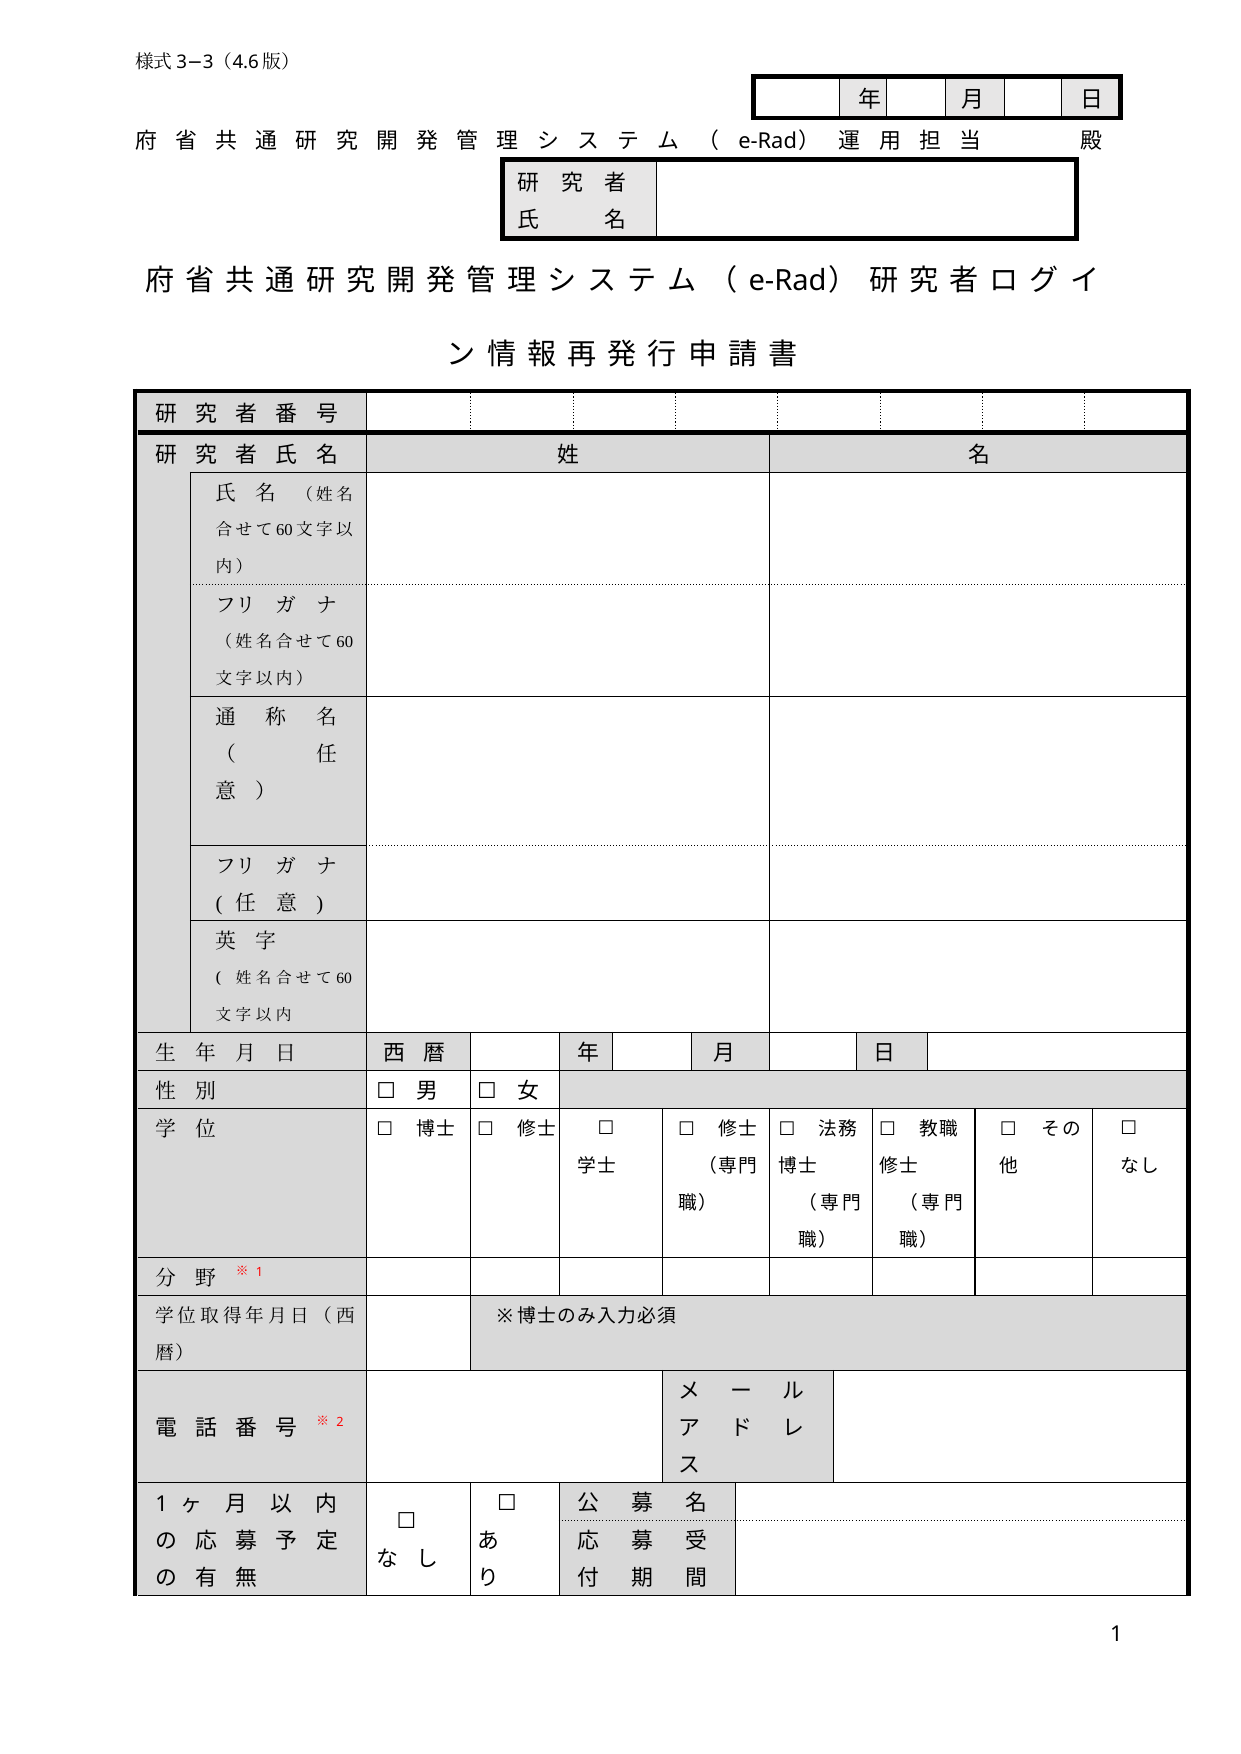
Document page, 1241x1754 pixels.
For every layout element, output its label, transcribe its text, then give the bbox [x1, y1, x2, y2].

table_cell [770, 845, 1186, 920]
table_cell 男 [367, 1071, 470, 1108]
table_cell 女 [471, 1071, 559, 1108]
table_header [880, 393, 982, 430]
table_cell 1ヶ月以内の応募予定の有無 [137, 1483, 366, 1595]
table_cell 学位取得年月日（西暦） [137, 1296, 366, 1370]
table_cell メールアドレス [663, 1371, 833, 1482]
table_cell なし [1093, 1109, 1186, 1257]
table_cell [928, 1033, 1186, 1070]
table_cell 学位 [137, 1109, 366, 1257]
table_cell あり [471, 1483, 559, 1595]
table_cell [560, 1258, 662, 1295]
table_cell フリガナ(任意) [191, 846, 366, 920]
table_header [367, 393, 471, 430]
table_cell [976, 1258, 1092, 1295]
table_cell [367, 697, 769, 845]
text 府省共通研究開発管理システム（e-Rad）運用担当 殿 [135, 120, 1120, 157]
table_cell 性別 [137, 1071, 366, 1108]
table_header 研究者氏名 [505, 162, 656, 236]
table_header 年 [840, 79, 886, 116]
table_header [676, 393, 778, 430]
text 府省共通研究開発管理システム（e-Rad）研究者ログイン情報再発行申請書 [135, 241, 1120, 388]
table_cell その他 [976, 1109, 1092, 1257]
table_cell 月 [692, 1033, 769, 1070]
table_cell なし [367, 1483, 470, 1595]
table_cell 通称名（任意） [191, 697, 366, 845]
table_header [887, 79, 945, 116]
table_header [657, 162, 1074, 236]
table_header [983, 393, 1084, 430]
table_cell [770, 584, 1186, 696]
table_cell 名 [770, 435, 1186, 472]
table_cell 氏名（姓名合せて60文字以内） [191, 473, 366, 584]
table_header [756, 79, 839, 116]
table_cell [770, 473, 1186, 584]
table_cell ※博士のみ入力必須 [471, 1296, 1186, 1370]
table_header [471, 393, 573, 430]
text 様式3−3（4.6版） [135, 47, 1120, 74]
table_cell [770, 697, 1186, 845]
table_cell [367, 1296, 470, 1370]
table_cell 姓 [367, 435, 769, 472]
table_cell 修士 （専門職） [663, 1109, 769, 1257]
table_cell 英字 (姓名合せて60文字以内 [191, 921, 366, 1032]
table_cell [367, 921, 769, 1032]
table_cell [736, 1483, 1186, 1520]
table_header [573, 393, 676, 430]
table_cell 教職修士 （専門職） [873, 1109, 974, 1257]
table_cell [367, 584, 769, 696]
table_cell [471, 1033, 559, 1070]
table_cell [367, 473, 769, 584]
table_cell [1093, 1258, 1186, 1295]
table_cell [560, 1071, 1186, 1108]
table_cell 応募受付期間 [560, 1520, 735, 1595]
table_cell [471, 1258, 559, 1295]
table_cell [834, 1371, 1186, 1482]
table_cell [736, 1520, 1186, 1595]
table_cell [137, 472, 190, 1032]
table_cell [770, 1258, 872, 1295]
table_header [1085, 393, 1186, 430]
table_cell [613, 1033, 691, 1070]
table_cell 生年月日 [137, 1033, 366, 1070]
table_cell 研究者氏名 [137, 431, 366, 472]
table_cell [367, 1258, 470, 1295]
table_cell 電話番号※2 [137, 1371, 366, 1482]
table_cell [770, 1033, 856, 1070]
table_header 研究者番号 [137, 393, 366, 430]
table_cell 公募名 [560, 1483, 735, 1520]
table_cell [873, 1258, 974, 1295]
table_header [1005, 79, 1061, 116]
table_header [778, 393, 880, 430]
table_cell 年 [560, 1033, 612, 1070]
table_header 日 [1062, 79, 1118, 116]
table_cell [367, 1371, 662, 1482]
table_cell 学士 [560, 1109, 662, 1257]
table_cell [770, 921, 1186, 1032]
table_header 月 [946, 79, 1004, 116]
table_cell 博士 [367, 1109, 470, 1257]
table_cell 日 [857, 1033, 927, 1070]
table_cell 修士 [471, 1109, 559, 1257]
table_cell [367, 845, 769, 920]
table_cell フリガナ（姓名合せて60文字以内） [191, 584, 366, 696]
table_cell 分野※1 [137, 1258, 366, 1295]
table_cell 西暦 [367, 1033, 470, 1070]
table_cell 法務博士 （専門職） [770, 1109, 872, 1257]
table_cell [663, 1258, 769, 1295]
